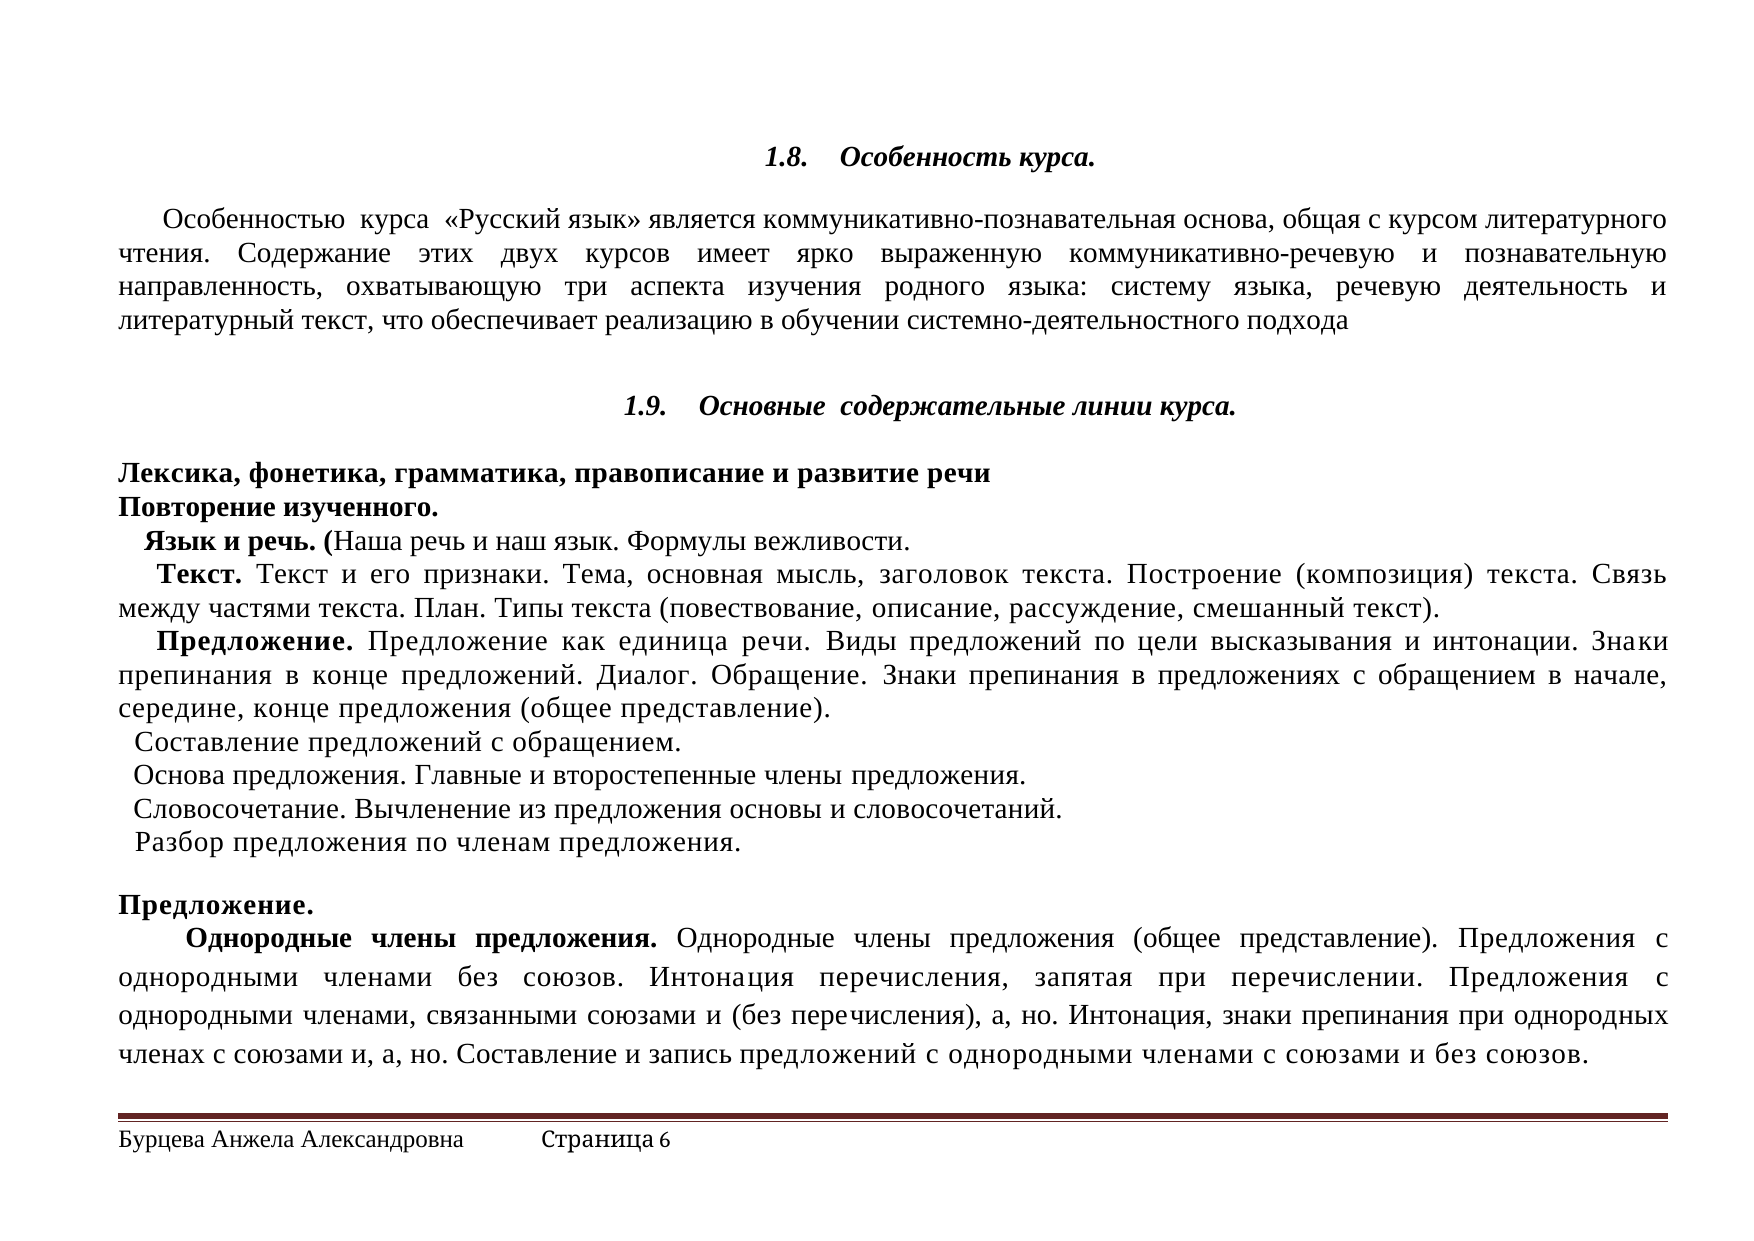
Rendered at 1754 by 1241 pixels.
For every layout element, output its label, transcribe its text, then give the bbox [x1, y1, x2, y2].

text Повторение изученного. [118, 489, 1668, 523]
text Предложение. [118, 887, 1668, 920]
text Текст. Текст и его признаки. Тема, основная мысль, заголовок текста. Построение (композиция) текста. Связь между частями текста. План. Типы текста (повествование, описание, рассуждение, смешанный текст). [118, 556, 1668, 623]
text Предложение. Предложение как единица речи. Виды предложений по цели высказывания и интонации. Знаки препинания в конце предложений. Диалог. Обращение. Знаки препинания в предложениях с обращением в начале, середине, конце предложения (общее представление). [118, 623, 1668, 724]
text Язык и речь. (Наша речь и наш язык. Формулы вежливости. [118, 523, 1668, 556]
text Разбор предложения по членам предложения. [118, 824, 1668, 858]
text Особенностью курса «Русский язык» является коммуникативно-познавательная основа, общая с курсом литературного чтения. Содержание этих двух курсов имеет ярко выраженную коммуникативно-речевую и познавательную направленность, охватывающую три аспекта изучения родного языка: систему языка, речевую деятельность и литературный текст, что обеспечивает реализацию в обучении системно-деятельностного подхода [118, 201, 1668, 335]
text Основа предложения. Главные и второстепенные члены предложения. [118, 757, 1668, 791]
text Словосочетание. Вычленение из предложения основы и словосочетаний. [118, 791, 1668, 824]
text Составление предложений с обращением. [118, 724, 1668, 757]
text Однородные члены предложения. Однородные члены предложения (общее представление). Предложения с однородными членами без союзов. Интонация перечисления, запятая при перечислении. Предложения с однородными членами, связанными союзами и (без перечисления), а, но. Интонация, знаки препинания при однородных членах с союзами и, а, но. Составление и запись предложений с однородными членами с союзами и без союзов. [118, 920, 1668, 1069]
list Основные содержательные линии курса. [192, 388, 1668, 422]
text Лексика, фонетика, грамматика, правописание и развитие речи [118, 456, 1668, 489]
list Особенность курса. [192, 139, 1668, 172]
